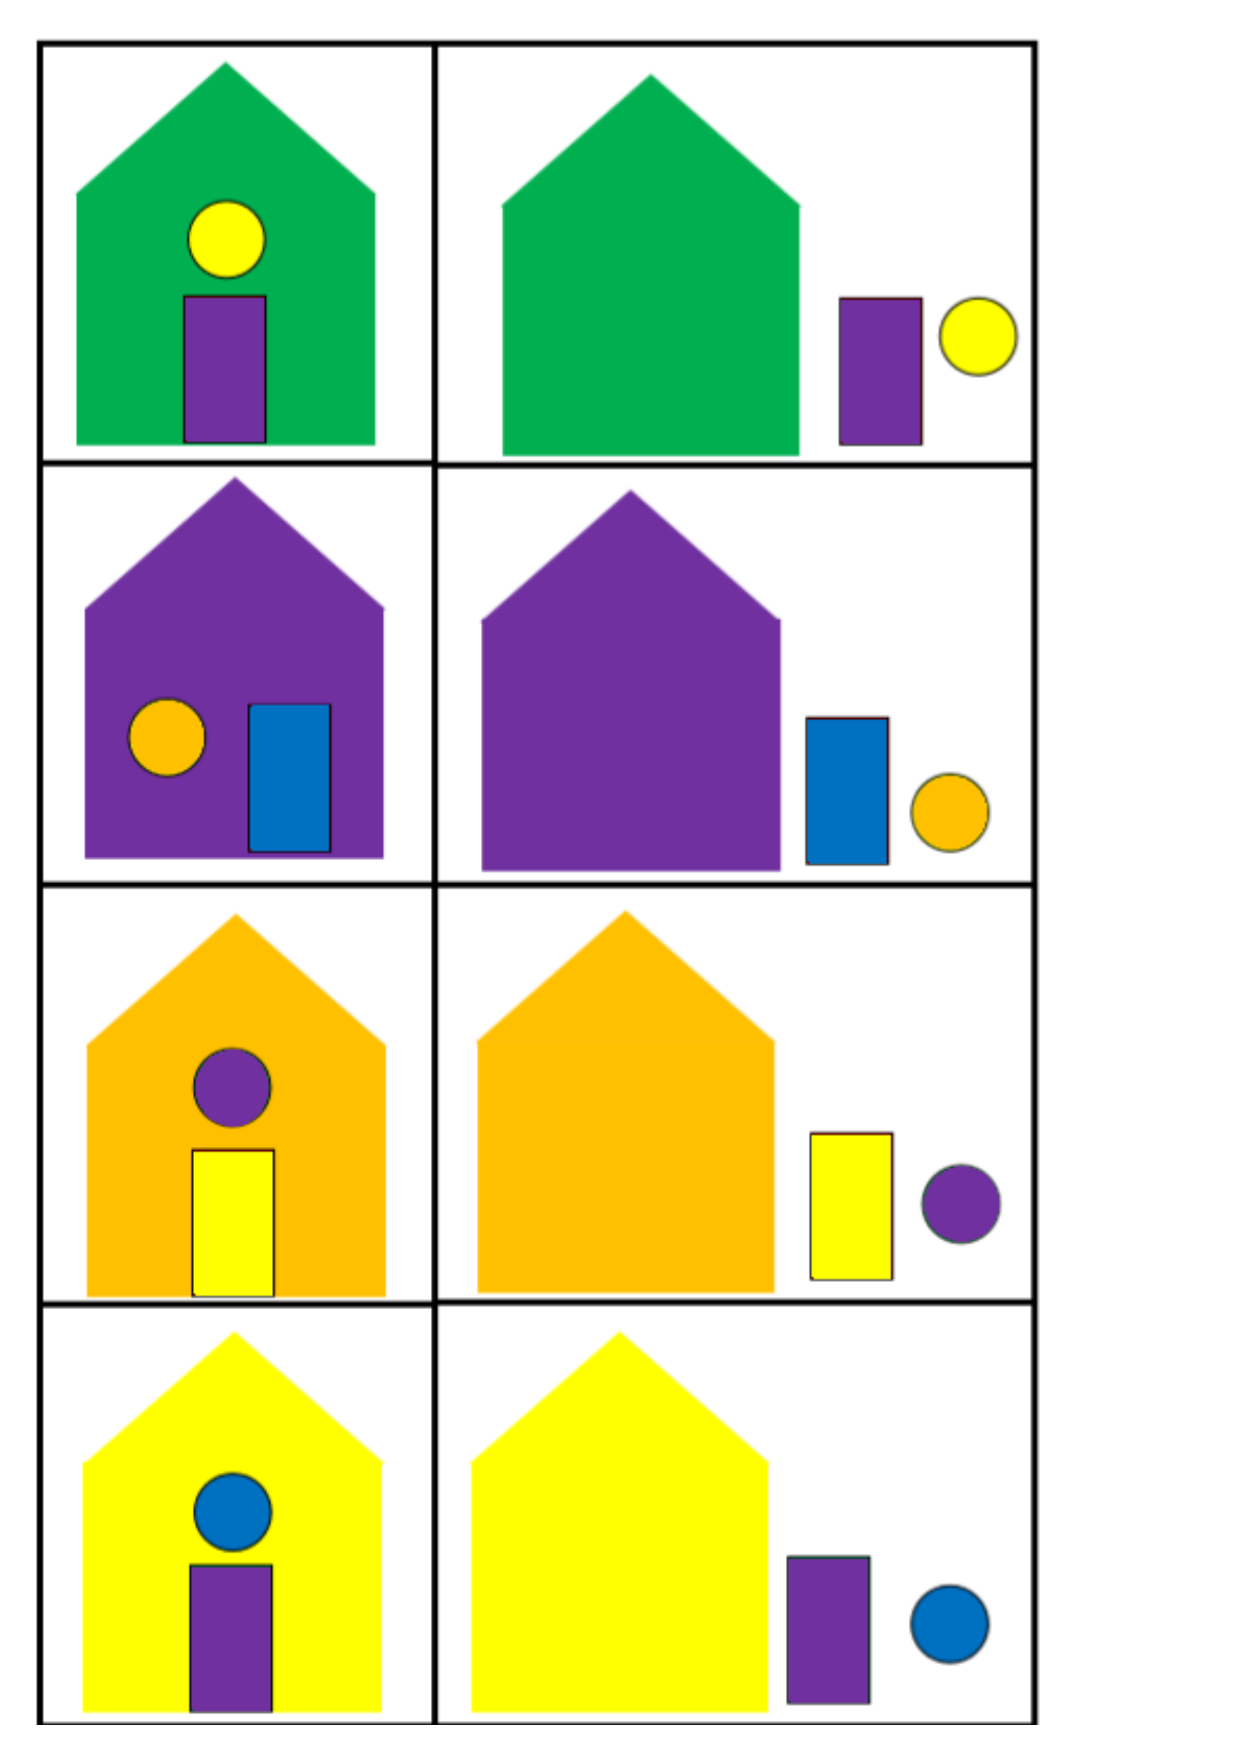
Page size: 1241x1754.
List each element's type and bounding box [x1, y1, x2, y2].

picture [29, 29, 1045, 1725]
